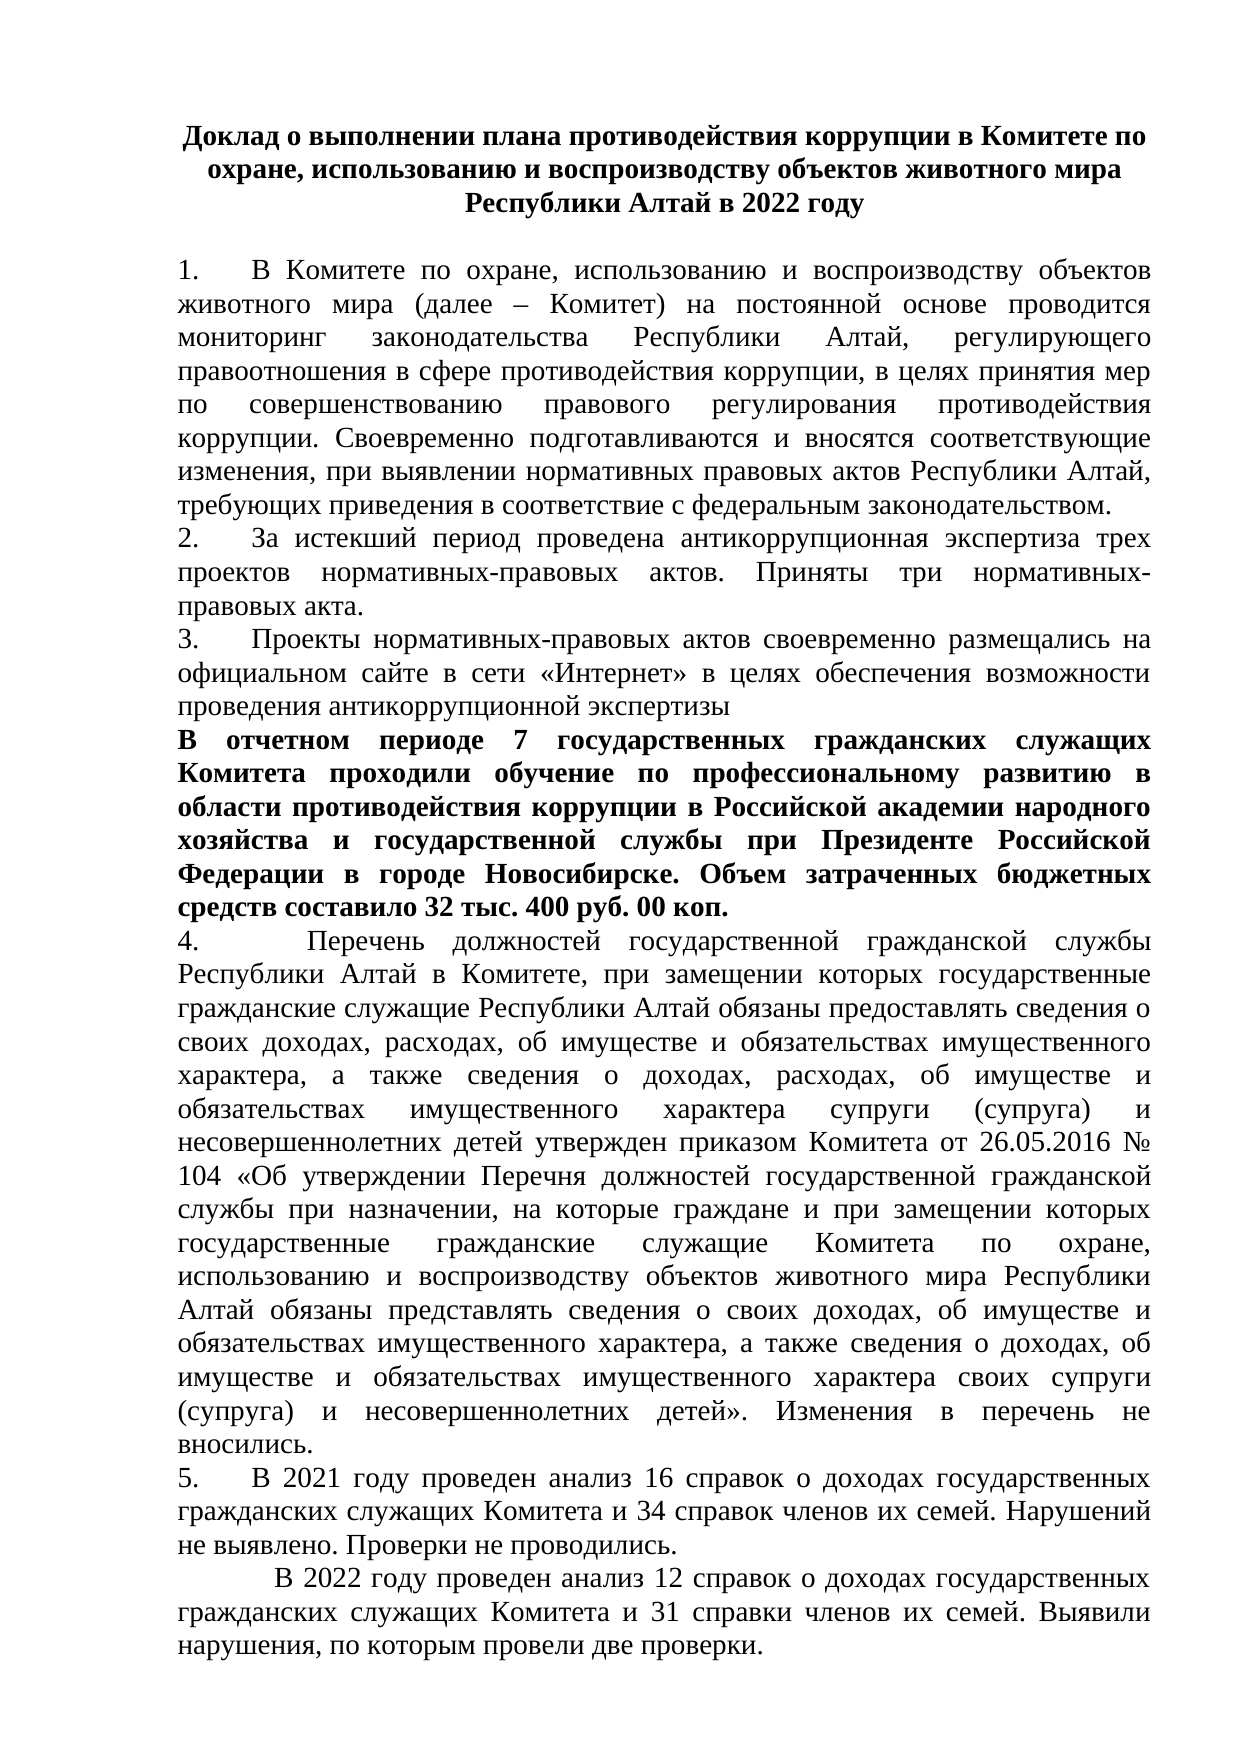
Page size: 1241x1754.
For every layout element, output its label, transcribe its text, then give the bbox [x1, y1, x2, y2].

text В отчетном периоде 7 государственных гражданских служащих Комитета проходили обучение по профессиональному развитию в области противодействия коррупции в Российской академии народного хозяйства и государственной службы при Президенте Российской Федерации в городе Новосибирске. Объем затраченных бюджетных средств составило 32 тыс. 400 руб. 00 коп. [177, 722, 1152, 923]
list В Комитете по охране, использованию и воспроизводству объектов животного мира (далее – Комитет) на постоянной основе проводится мониторинг законодательства Республики Алтай, регулирующего правоотношения в сфере противодействия коррупции, в целях принятия мер по совершенствованию правового регулирования противодействия коррупции. Своевременно подготавливаются и вносятся соответствующие изменения, при выявлении нормативных правовых актов Республики Алтай, требующих приведения в соответствие с федеральным законодательством. [177, 252, 1152, 521]
list Перечень должностей государственной гражданской службы Республики Алтай в Комитете, при замещении которых государственные гражданские служащие Республики Алтай обязаны предоставлять сведения о своих доходах, расходах, об имуществе и обязательствах имущественного характера, а также сведения о доходах, расходах, об имуществе и обязательствах имущественного характера супруги (супруга) и несовершеннолетних детей утвержден приказом Комитета от 26.05.2016 № 104 «Об утверждении Перечня должностей государственной гражданской службы при назначении, на которые граждане и при замещении которых государственные гражданские служащие Комитета по охране, использованию и воспроизводству объектов животного мира Республики Алтай обязаны представлять сведения о своих доходах, об имуществе и обязательствах имущественного характера, а также сведения о доходах, об имуществе и обязательствах имущественного характера своих супруги (супруга) и несовершеннолетних детей». Изменения в перечень не вносились. [177, 923, 1152, 1460]
list В 2021 году проведен анализ 16 справок о доходах государственных гражданских служащих Комитета и 34 справок членов их семей. Нарушений не выявлено. Проверки не проводились. [177, 1460, 1152, 1560]
text Доклад о выполнении плана противодействия коррупции в Комитете по охране, использованию и воспроизводству объектов животного мира Республики Алтай в 2022 году [177, 118, 1152, 219]
list Проекты нормативных-правовых актов своевременно размещались на официальном сайте в сети «Интернет» в целях обеспечения возможности проведения антикоррупционной экспертизы [177, 621, 1152, 722]
list За истекший период проведена антикоррупционная экспертиза трех проектов нормативных-правовых актов. Приняты три нормативных-правовых акта. [177, 521, 1152, 621]
list В 2022 году проведен анализ 12 справок о доходах государственных гражданских служащих Комитета и 31 справки членов их семей. Выявили нарушения, по которым провели две проверки. [177, 1560, 1152, 1661]
